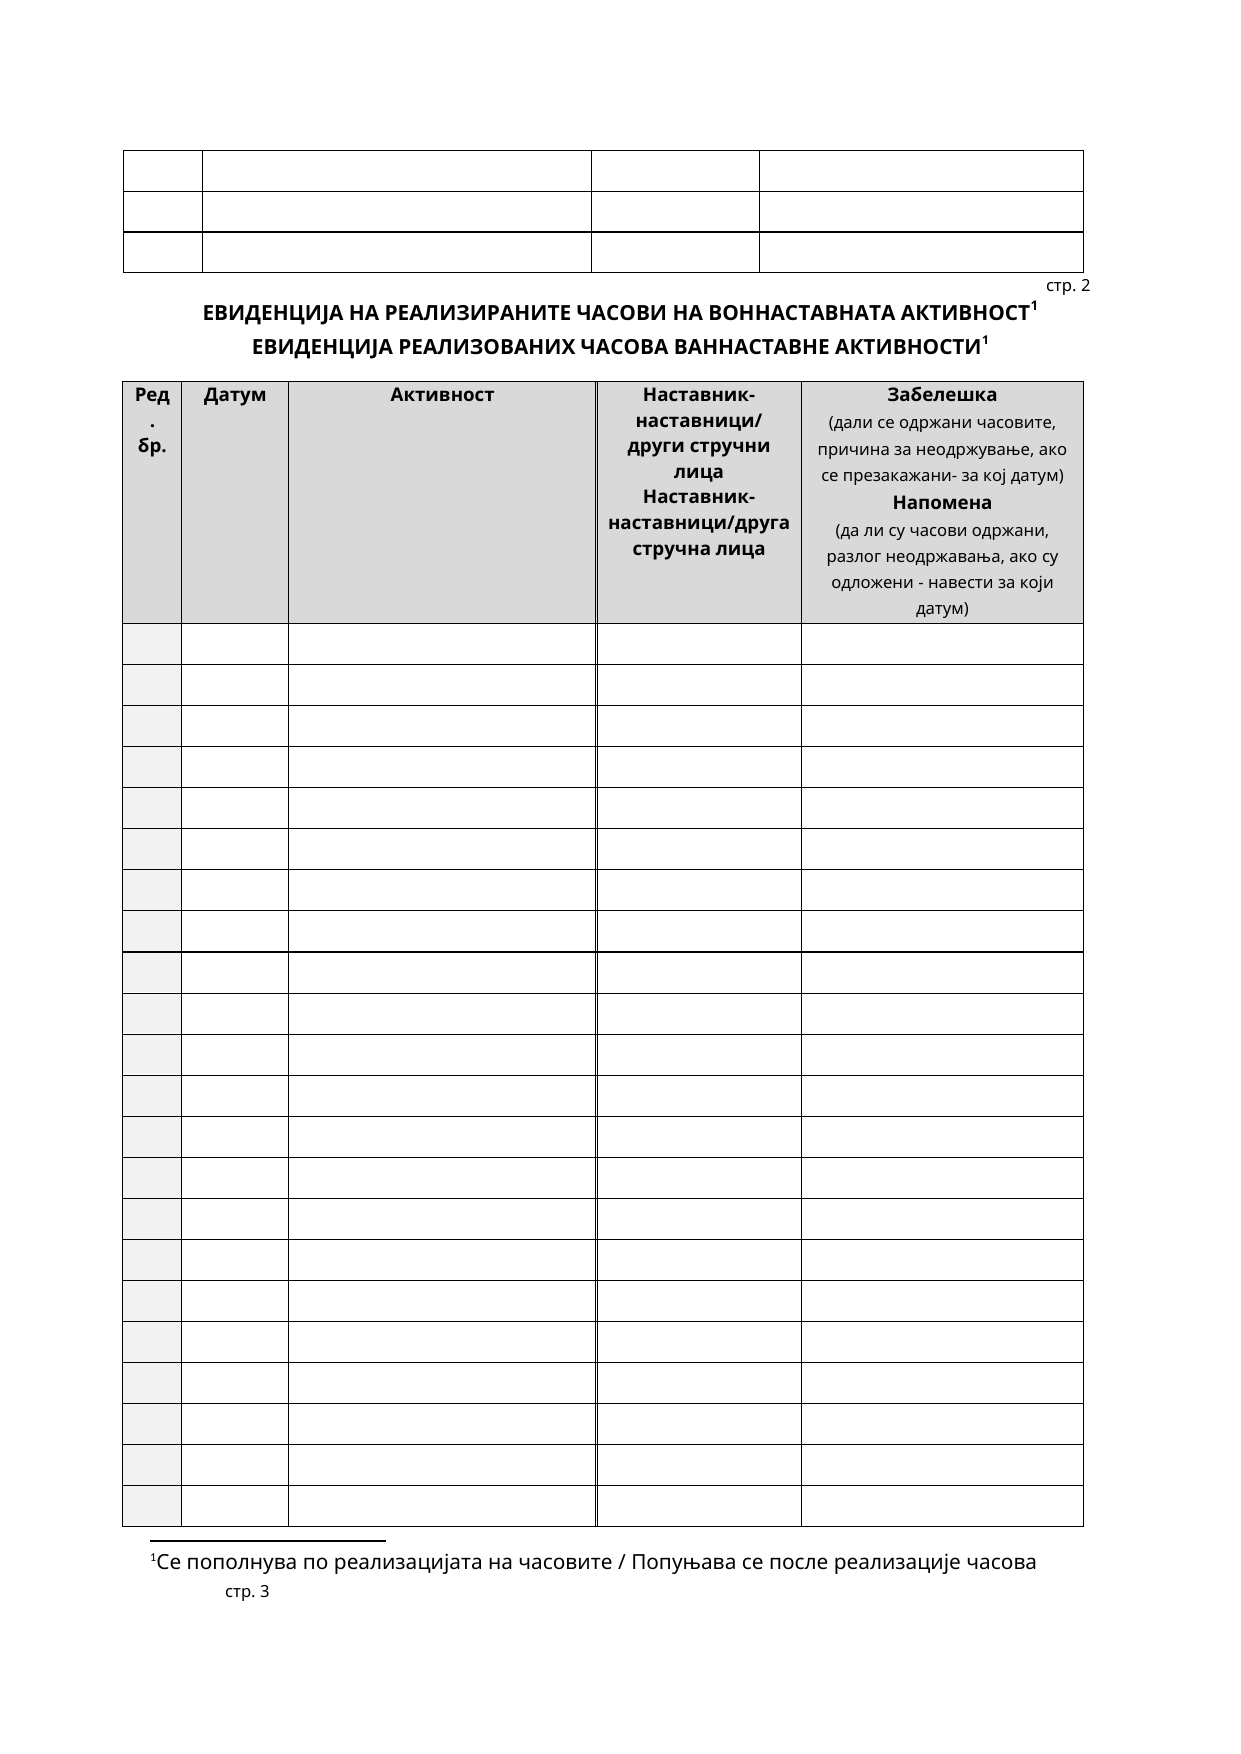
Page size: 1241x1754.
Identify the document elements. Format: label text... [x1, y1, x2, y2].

table_cell [289, 1322, 595, 1362]
table_cell [598, 1240, 801, 1280]
table_cell [289, 953, 595, 992]
table_cell [289, 788, 595, 828]
table_cell [760, 233, 1083, 272]
table_cell [598, 1199, 801, 1239]
table_cell [289, 1445, 595, 1485]
table_cell [123, 1486, 181, 1526]
table_cell [182, 1322, 288, 1362]
table_cell [289, 994, 595, 1033]
table_cell [802, 706, 1083, 746]
table_cell [182, 624, 288, 664]
table_cell [598, 953, 801, 992]
text ЕВИДЕНЦИЈА НА РЕАЛИЗИРАНИТЕ ЧАСОВИ НА ВОННАСТАВНАТА АКТИВНОСТ [150, 296, 1090, 327]
table_cell [802, 829, 1083, 869]
table_cell [598, 706, 801, 746]
table_cell [598, 1158, 801, 1198]
table_cell [289, 1158, 595, 1198]
table_cell [289, 1240, 595, 1280]
table_cell [802, 788, 1083, 828]
table_cell [802, 1404, 1083, 1444]
table_cell [592, 151, 759, 191]
table_cell [802, 1445, 1083, 1485]
table_cell [802, 1035, 1083, 1074]
table_cell [289, 1404, 595, 1444]
table_cell [182, 829, 288, 869]
table_cell [123, 953, 181, 992]
table_cell [123, 870, 181, 910]
table_cell [182, 1199, 288, 1239]
table_header Ред. бр. [123, 382, 181, 623]
table_cell [802, 994, 1083, 1033]
table_cell [598, 1404, 801, 1444]
table_header Наставник-наставници/други стручни лица Наставник-наставници/друга стручна лица [598, 382, 801, 623]
table_cell [598, 747, 801, 787]
table_cell [203, 151, 591, 191]
table_cell [598, 1363, 801, 1403]
table_cell [802, 1486, 1083, 1526]
table_cell [289, 870, 595, 910]
table_header Датум [182, 382, 288, 623]
table_cell [802, 1240, 1083, 1280]
table_cell [123, 1404, 181, 1444]
table_cell [598, 1076, 801, 1116]
table_cell [123, 747, 181, 787]
table_cell [123, 911, 181, 951]
table_cell [802, 1158, 1083, 1198]
table_cell [182, 953, 288, 992]
table_cell [592, 192, 759, 231]
table_cell [182, 1117, 288, 1157]
table_cell [598, 1281, 801, 1321]
table_cell [598, 829, 801, 869]
table_cell [124, 192, 202, 231]
table_cell [182, 1035, 288, 1074]
table_cell [598, 1035, 801, 1074]
table_cell [123, 829, 181, 869]
table_cell [289, 1363, 595, 1403]
table_cell [182, 870, 288, 910]
table_cell [123, 788, 181, 828]
table_cell [123, 1322, 181, 1362]
table_cell [123, 665, 181, 705]
table_cell [182, 1076, 288, 1116]
table_cell [123, 1076, 181, 1116]
table_cell [289, 624, 595, 664]
table_cell [289, 665, 595, 705]
table_cell [289, 911, 595, 951]
table_cell [182, 706, 288, 746]
table_cell [598, 1445, 801, 1485]
table_cell [802, 911, 1083, 951]
table_cell [182, 665, 288, 705]
table_cell [123, 706, 181, 746]
table_cell [182, 1486, 288, 1526]
table_header Забелешка (дали се одржани часовите, причина за неодржување, ако се презакажани- за кој датум) Напомена (да ли су часови одржани, разлог неодржавања, ако су одложени - навести за који датум) [802, 382, 1083, 623]
table_cell [802, 1322, 1083, 1362]
table_cell [592, 233, 759, 272]
table_cell [802, 624, 1083, 664]
table_cell [124, 151, 202, 191]
table_cell [123, 624, 181, 664]
table_cell [289, 829, 595, 869]
table_cell [289, 1199, 595, 1239]
table_cell [802, 1363, 1083, 1403]
table_cell [598, 788, 801, 828]
table_cell [123, 1281, 181, 1321]
table_cell [289, 1035, 595, 1074]
table_cell [598, 1117, 801, 1157]
text ЕВИДЕНЦИЈА РЕАЛИЗОВАНИХ ЧАСОВА ВАННАСТАВНЕ АКТИВНОСТИ1 [150, 332, 1090, 360]
table_cell [182, 1281, 288, 1321]
table_cell [802, 1281, 1083, 1321]
table_cell [802, 665, 1083, 705]
table_cell [760, 151, 1083, 191]
table_header Активност [289, 382, 595, 623]
table_cell [182, 1445, 288, 1485]
table_cell [182, 911, 288, 951]
table_cell [289, 1486, 595, 1526]
table_cell [598, 624, 801, 664]
table_cell [802, 1076, 1083, 1116]
table_cell [289, 747, 595, 787]
table_cell [123, 1240, 181, 1280]
table_cell [123, 1445, 181, 1485]
table_cell [124, 233, 202, 272]
table_cell [802, 747, 1083, 787]
table_cell [123, 1035, 181, 1074]
table_cell [182, 1363, 288, 1403]
table_cell [802, 870, 1083, 910]
table_cell [289, 1281, 595, 1321]
table_cell [289, 1117, 595, 1157]
table_cell [123, 1158, 181, 1198]
table_cell [123, 1363, 181, 1403]
table_cell [182, 1404, 288, 1444]
table_cell [802, 1199, 1083, 1239]
table_cell [203, 192, 591, 231]
table_cell [123, 1199, 181, 1239]
table_cell [598, 665, 801, 705]
table_cell [598, 994, 801, 1033]
text стр. 2 [150, 273, 1090, 296]
table_cell [802, 1117, 1083, 1157]
table_cell [289, 706, 595, 746]
table_cell [123, 1117, 181, 1157]
table_cell [182, 747, 288, 787]
table_cell [289, 1076, 595, 1116]
table_cell [598, 911, 801, 951]
table_cell [182, 1240, 288, 1280]
table_cell [760, 192, 1083, 231]
table_cell [598, 870, 801, 910]
table_cell [182, 994, 288, 1033]
table_cell [182, 788, 288, 828]
table_cell [598, 1486, 801, 1526]
table_cell [182, 1158, 288, 1198]
table_cell [598, 1322, 801, 1362]
table_cell [203, 233, 591, 272]
table_cell [123, 994, 181, 1033]
table_cell [802, 953, 1083, 992]
